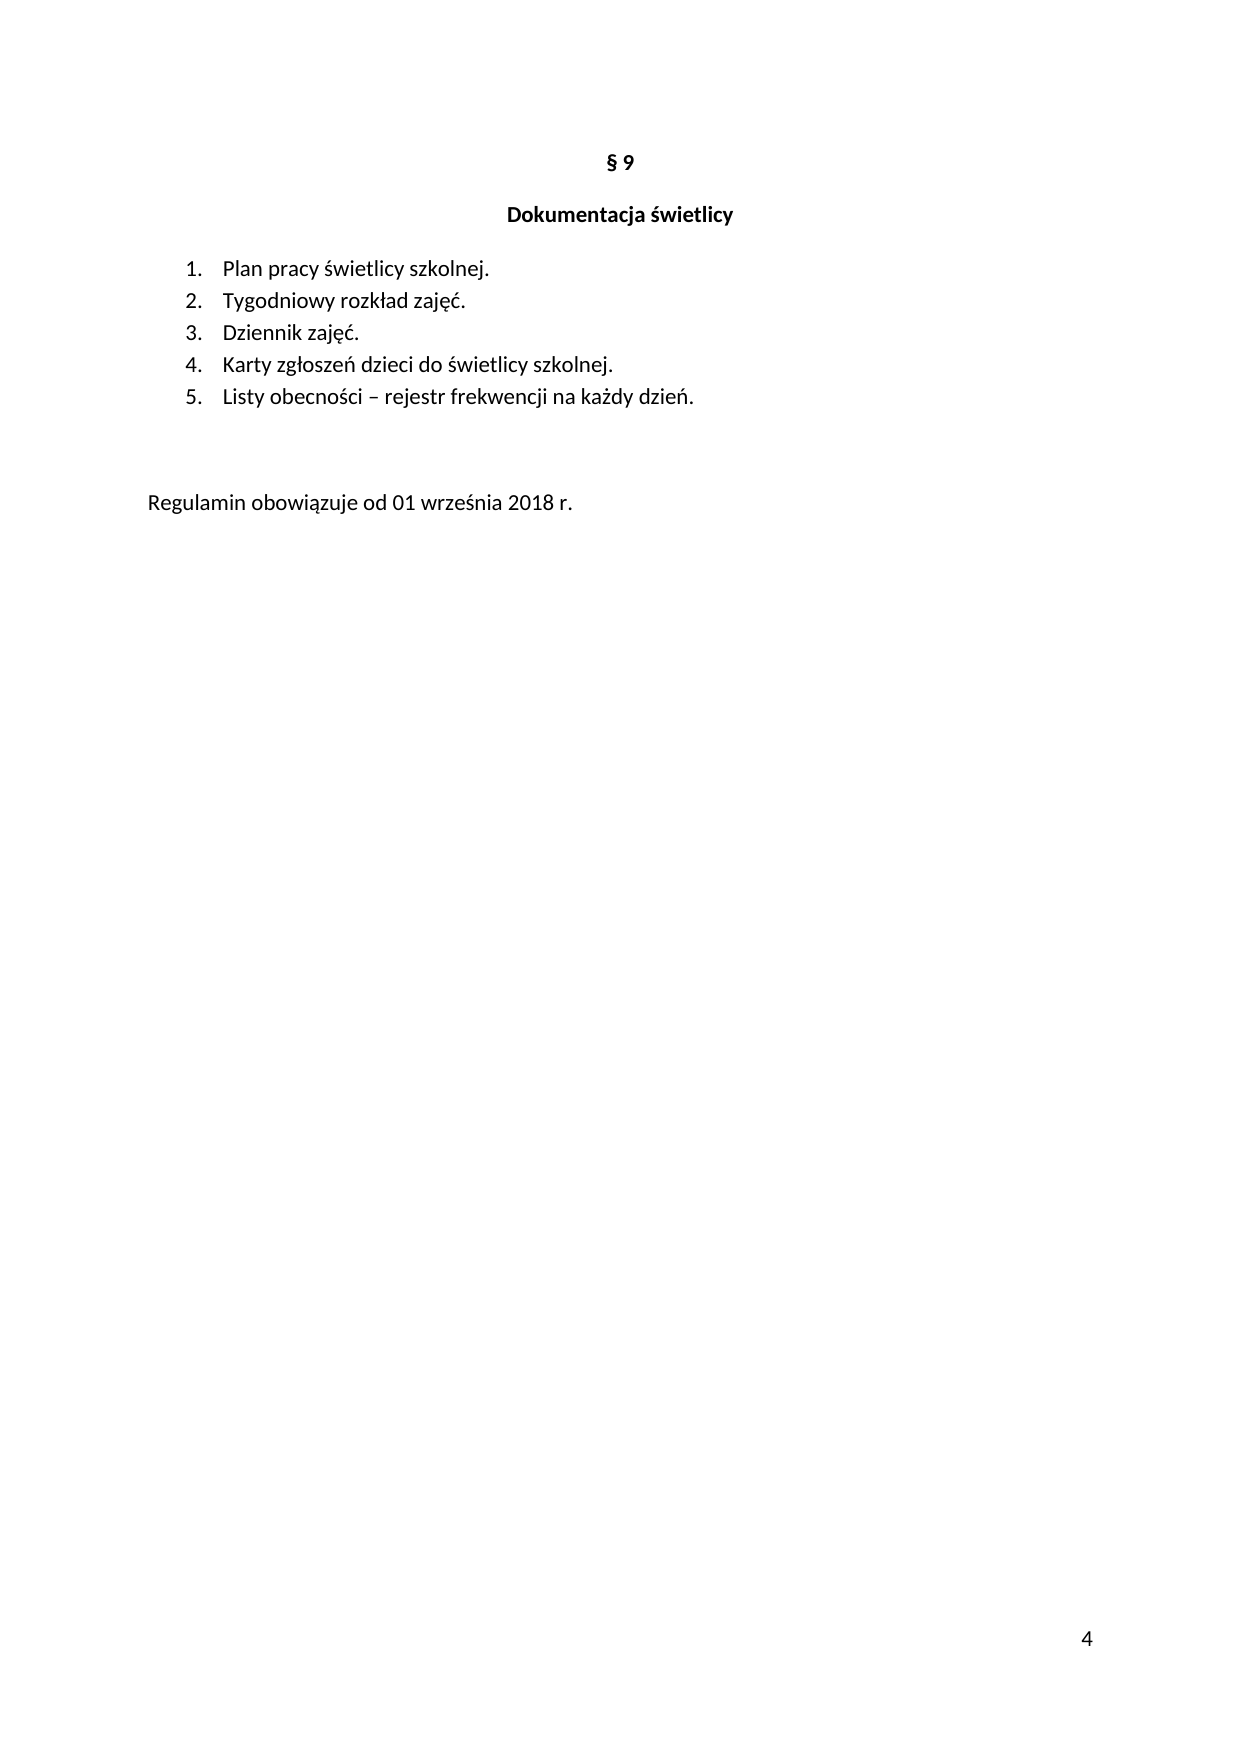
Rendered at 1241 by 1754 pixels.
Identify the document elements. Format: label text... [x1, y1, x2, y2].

list Karty zgłoszeń dzieci do świetlicy szkolnej. [185, 350, 1093, 378]
text Regulamin obowiązuje od 01 września 2018 r. [148, 488, 1093, 516]
list Tygodniowy rozkład zajęć. [185, 286, 1093, 314]
list Plan pracy świetlicy szkolnej. [185, 254, 1093, 282]
text Dokumentacja świetlicy [148, 201, 1093, 229]
list Listy obecności – rejestr frekwencji na każdy dzień. [185, 382, 1093, 410]
list Dziennik zajęć. [185, 318, 1093, 346]
text § 9 [148, 148, 1093, 176]
